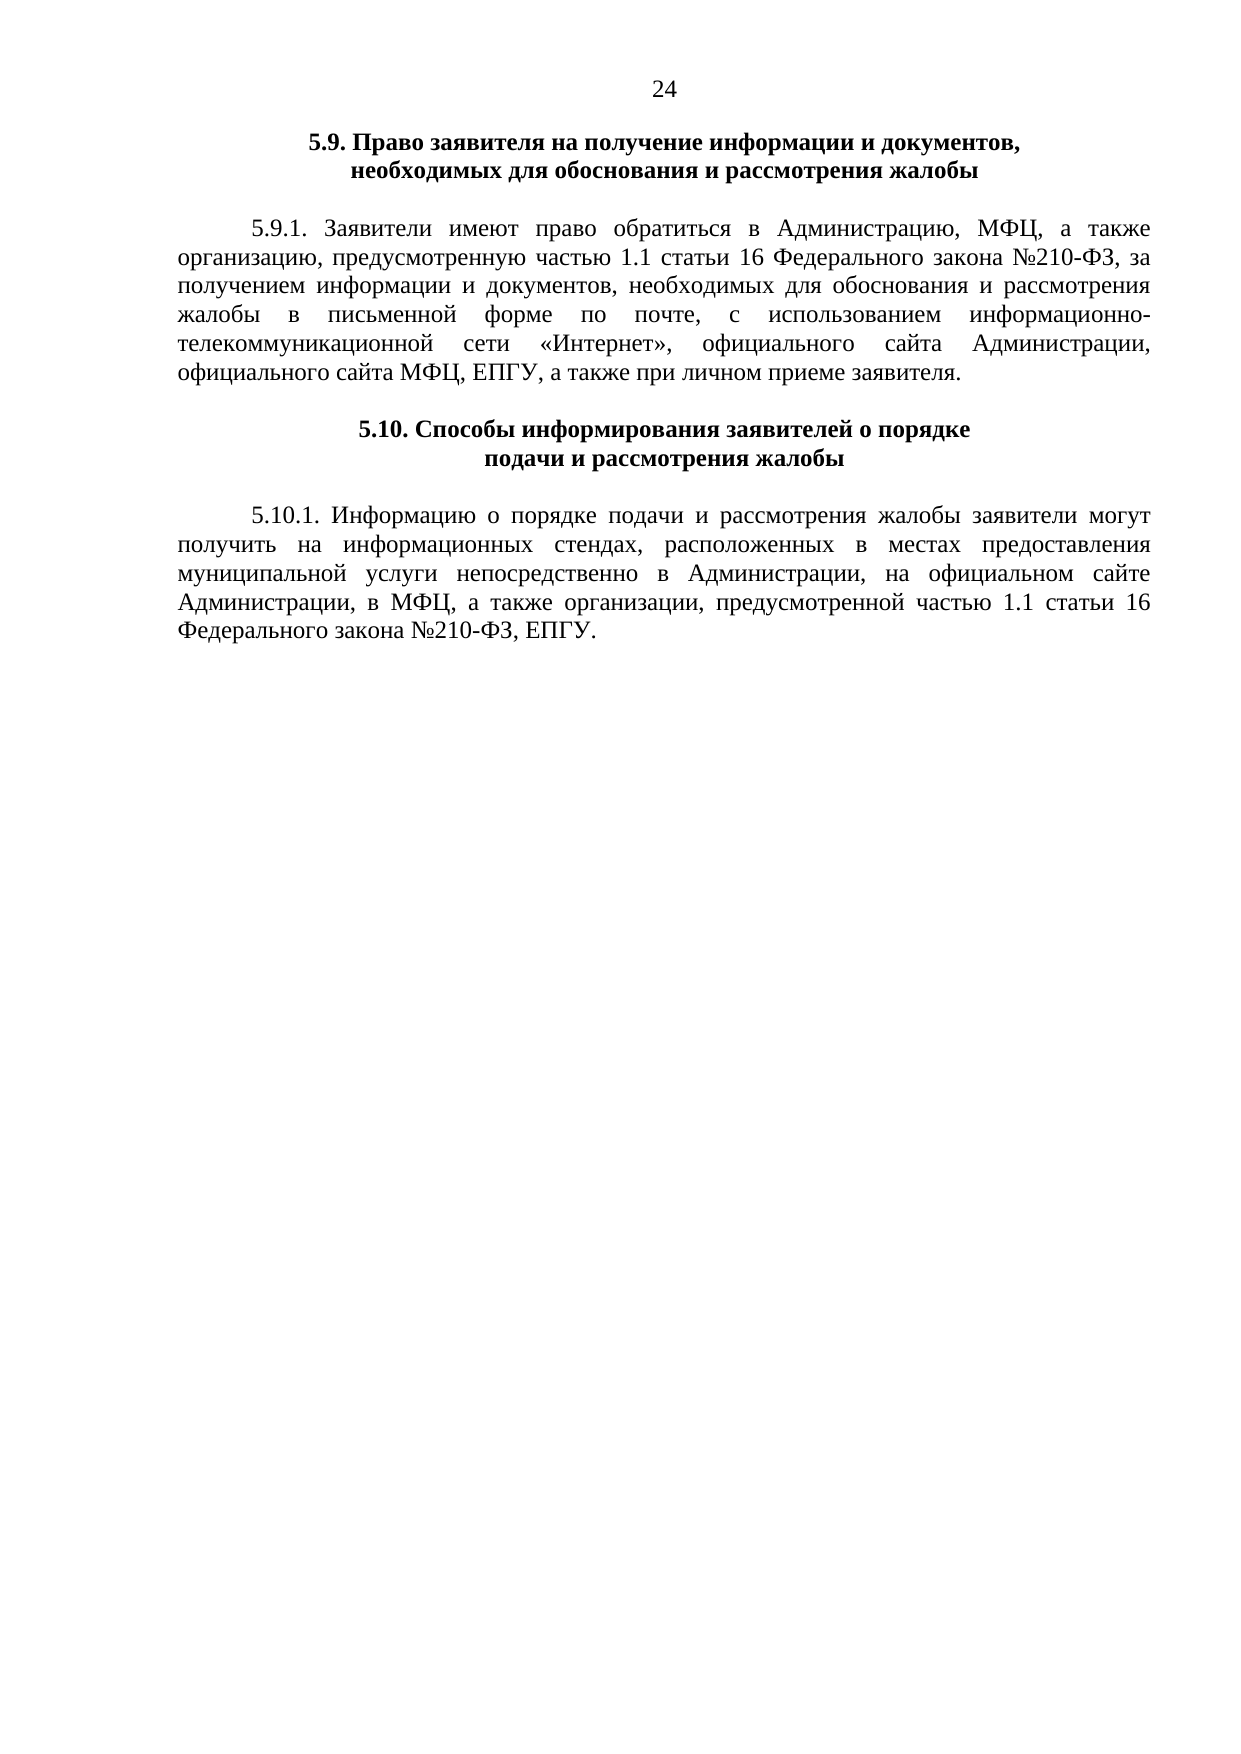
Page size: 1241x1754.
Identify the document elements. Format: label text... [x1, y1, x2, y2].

text 5.9. Право заявителя на получение информации и документов, необходимых для обоснования и рассмотрения жалобы [177, 127, 1152, 184]
text 5.10.1. Информацию о порядке подачи и рассмотрения жалобы заявители могут получить на информационных стендах, расположенных в местах предоставления муниципальной услуги непосредственно в Администрации, на официальном сайте Администрации, в МФЦ, а также организации, предусмотренной частью 1.1 статьи 16 Федерального закона №210-ФЗ, ЕПГУ. [177, 500, 1152, 644]
text 5.9.1. Заявители имеют право обратиться в Администрацию, МФЦ, а также организацию, предусмотренную частью 1.1 статьи 16 Федерального закона №210-ФЗ, за получением информации и документов, необходимых для обоснования и рассмотрения жалобы в письменной форме по почте, с использованием информационно-телекоммуникационной сети «Интернет», официального сайта Администрации, официального сайта МФЦ, ЕПГУ, а также при личном приеме заявителя. [177, 213, 1152, 385]
text 5.10. Способы информирования заявителей о порядке подачи и рассмотрения жалобы [177, 414, 1152, 472]
